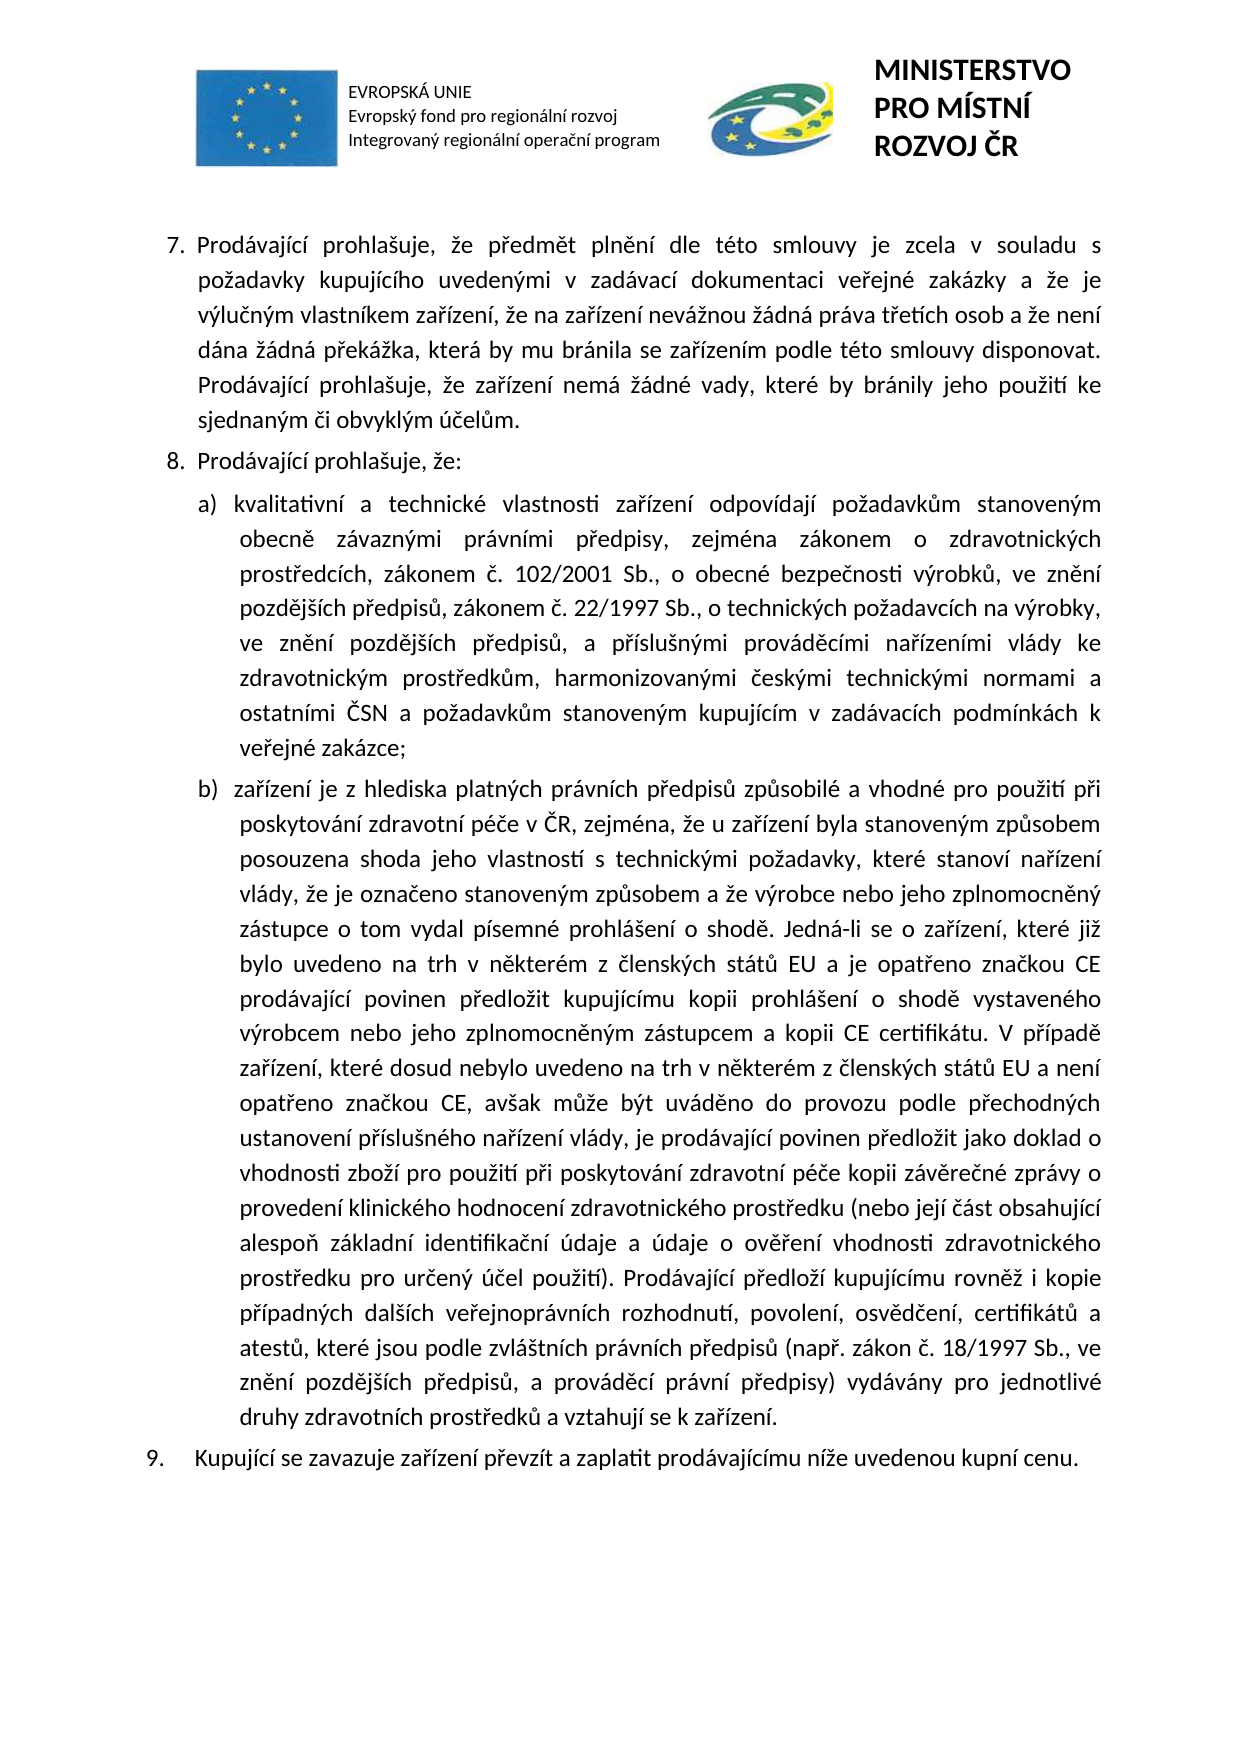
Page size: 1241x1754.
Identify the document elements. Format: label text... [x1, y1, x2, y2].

list Kupující se zavazuje zařízení převzít a zaplatit prodávajícímu níže uvedenou kupní cenu. [146, 1447, 1102, 1472]
list kvalitativní a technické vlastnosti zařízení odpovídají požadavkům stanoveným obecně závaznými právními předpisy, zejména zákonem o zdravotnických prostředcích, zákonem č. 102/2001 Sb., o obecné bezpečnosti výrobků, ve znění pozdějších předpisů, zákonem č. 22/1997 Sb., o technických požadavcích na výrobky, ve znění pozdějších předpisů, a příslušnými prováděcími nařízeními vlády ke zdravotnickým prostředkům, harmonizovanými českými technickými normami a ostatními ČSN a požadavkům stanoveným kupujícím v zadávacích podmínkách k veřejné zakázce; [198, 484, 1102, 763]
picture [707, 82, 833, 157]
picture [195, 69, 339, 168]
list zařízení je z hlediska platných právních předpisů způsobilé a vhodné pro použití při poskytování zdravotní péče v ČR, zejména, že u zařízení byla stanoveným způsobem posouzena shoda jeho vlastností s technickými požadavky, které stanoví nařízení vlády, že je označeno stanoveným způsobem a že výrobce nebo jeho zplnomocněný zástupce o tom vydal písemné prohlášení o shodě. Jedná-li se o zařízení, které již bylo uvedeno na trh v některém z členských států EU a je opatřeno značkou CE prodávající povinen předložit kupujícímu kopii prohlášení o shodě vystaveného výrobcem nebo jeho zplnomocněným zástupcem a kopii CE certifikátu. V případě zařízení, které dosud nebylo uvedeno na trh v některém z členských států EU a není opatřeno značkou CE, avšak může být uváděno do provozu podle přechodných ustanovení příslušného nařízení vlády, je prodávající povinen předložit jako doklad o vhodnosti zboží pro použití při poskytování zdravotní péče kopii závěrečné zprávy o provedení klinického hodnocení zdravotnického prostředku (nebo její část obsahující alespoň základní identifikační údaje a údaje o ověření vhodnosti zdravotnického prostředku pro určený účel použití). Prodávající předloží kupujícímu rovněž i kopie případných dalších veřejnoprávních rozhodnutí, povolení, osvědčení, certifikátů a atestů, které jsou podle zvláštních právních předpisů (např. zákon č. 18/1997 Sb., ve znění pozdějších předpisů, a prováděcí právní předpisy) vydávány pro jednotlivé druhy zdravotních prostředků a vztahují se k zařízení. [198, 770, 1102, 1433]
list Prodávající prohlašuje, že: [166, 449, 1102, 474]
list Prodávající prohlašuje, že předmět plnění dle této smlouvy je zcela v souladu s požadavky kupujícího uvedenými v zadávací dokumentaci veřejné zakázky a že je výlučným vlastníkem zařízení, že na zařízení nevážnou žádná práva třetích osob a že není dána žádná překážka, která by mu bránila se zařízením podle této smlouvy disponovat. Prodávající prohlašuje, že zařízení nemá žádné vady, které by bránily jeho použití ke sjednaným či obvyklým účelům. [166, 226, 1102, 435]
